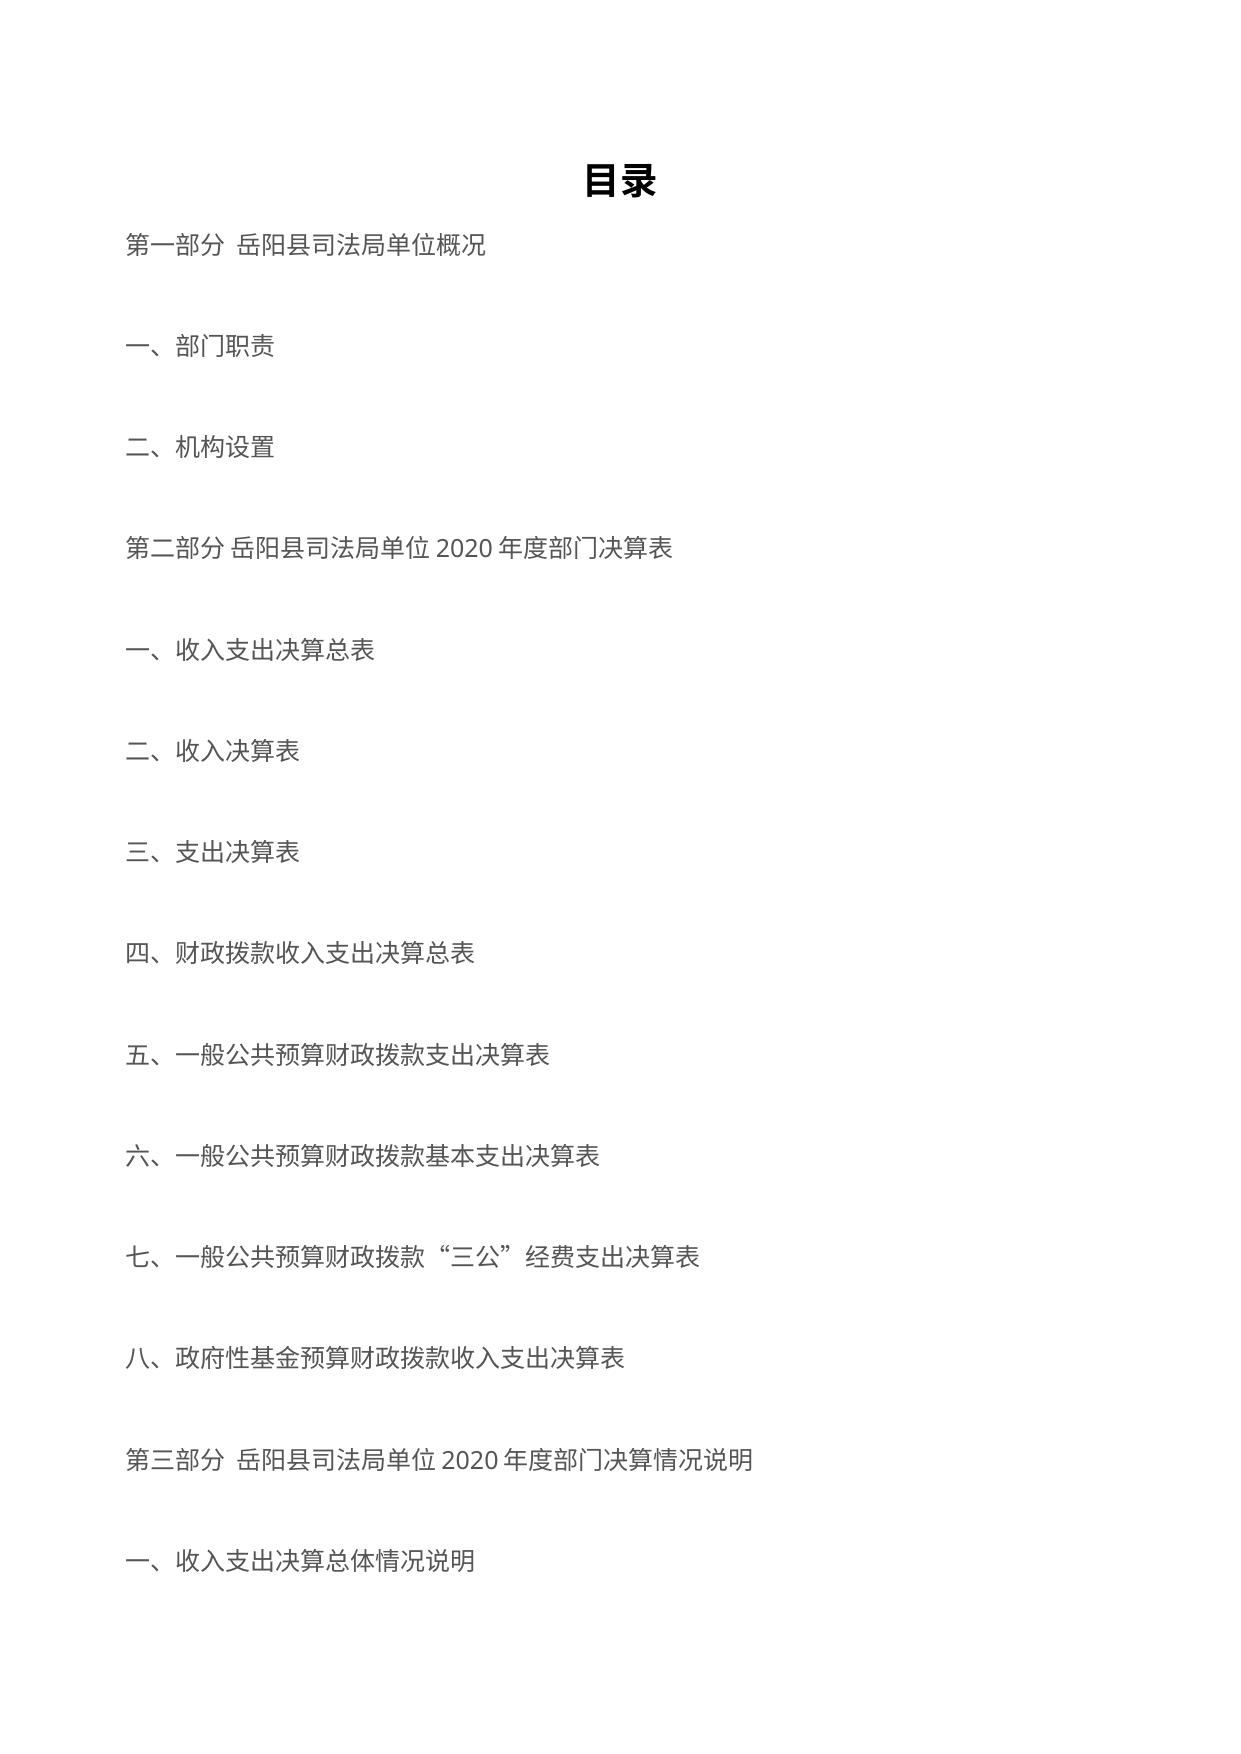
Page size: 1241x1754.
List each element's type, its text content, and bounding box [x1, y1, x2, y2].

text 五、一般公共预算财政拨款支出决算表 [75, 1021, 1165, 1086]
text 二、机构设置 [75, 413, 1165, 478]
text 七、一般公共预算财政拨款“三公”经费支出决算表 [75, 1223, 1165, 1288]
text 四、财政拨款收入支出决算总表 [75, 919, 1165, 984]
text 第一部分 岳阳县司法局单位概况 [75, 211, 1165, 276]
text 六、一般公共预算财政拨款基本支出决算表 [75, 1122, 1165, 1187]
text 三、支出决算表 [75, 818, 1165, 883]
text 一、收入支出决算总体情况说明 [75, 1527, 1165, 1592]
text 八、政府性基金预算财政拨款收入支出决算表 [75, 1324, 1165, 1389]
text 一、收入支出决算总表 [75, 616, 1165, 681]
text 第二部分 岳阳县司法局单位2020年度部门决算表 [75, 514, 1165, 579]
text 第三部分 岳阳县司法局单位2020年度部门决算情况说明 [75, 1426, 1165, 1491]
text 目录 [75, 146, 1165, 211]
text 一、部门职责 [75, 312, 1165, 377]
text 二、收入决算表 [75, 717, 1165, 782]
